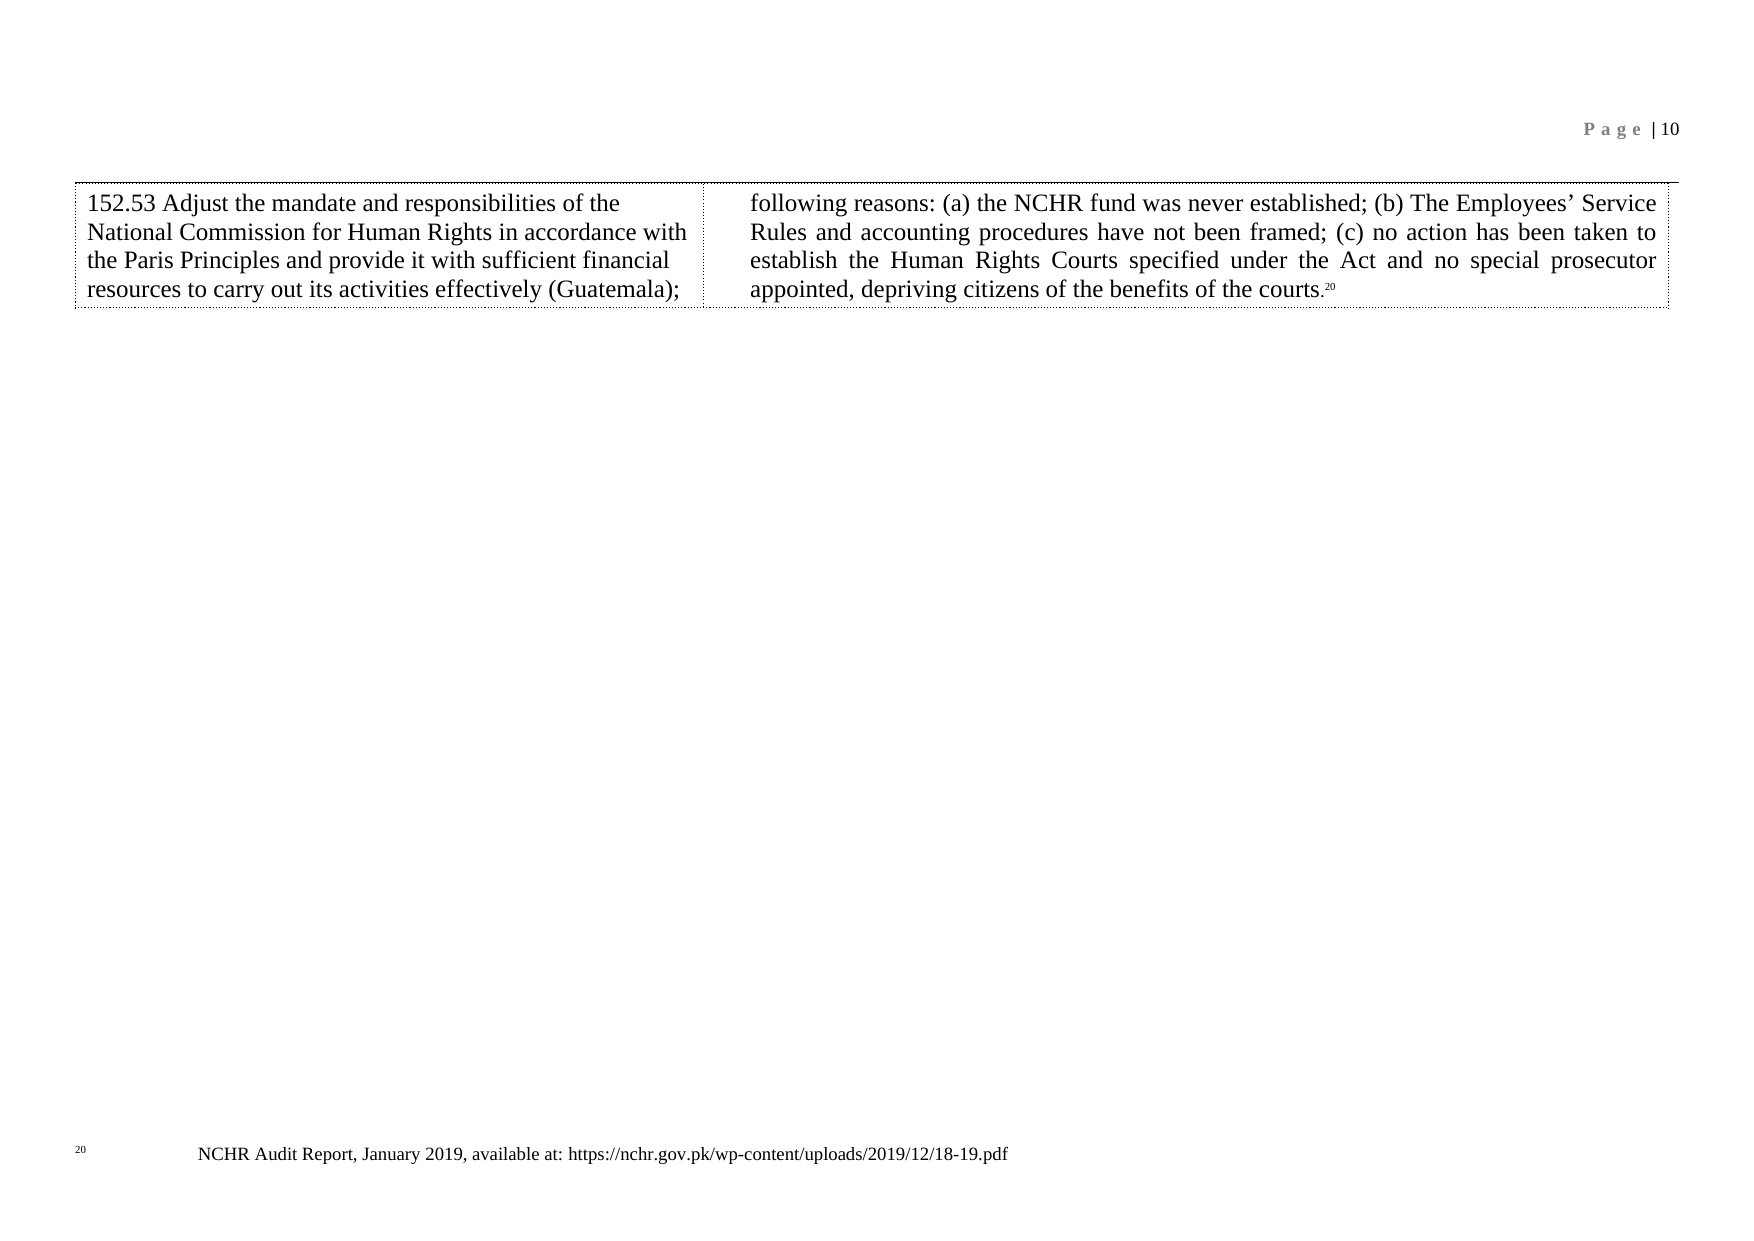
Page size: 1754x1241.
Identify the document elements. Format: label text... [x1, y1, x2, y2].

table_cell CSOs note that GoP has failed to meet the UN Paris Principles that require national human rights institutions to be legitimate, credible and effective in safeguarding human rights. It is observed that the NCHR Act, 2012 had not been complied with for the following reasons: (a) the NCHR fund was never established; (b) The Employees’ Service Rules and accounting procedures have not been framed; (c) no action has been taken to establish the Human Rights Courts specified under the Act and no special prosecutor appointed, depriving citizens of the benefits of the courts. The CEDAW Committee expressed grave concerns over the lack of NCHR’s compliance with the Paris Principles, and urged the state party to (a) ensure NCHR’s full conformity with the UN Paris Principles, (b) strengthen NCHR’s mandate to investigate complaints about violations of women’s rights, (c) provide adequate human and financial resources, (d) seek NCHR’s accreditation from the Global Alliance of National Human Rights Institutions (GANHRI). [703, 183, 1669, 307]
table_cell 152.53 Adjust the mandate and responsibilities of the National Commission for Human Rights in accordance with the Paris Principles and provide it with sufficient financial resources to carry out its activities effectively (Guatemala); [76, 183, 703, 307]
